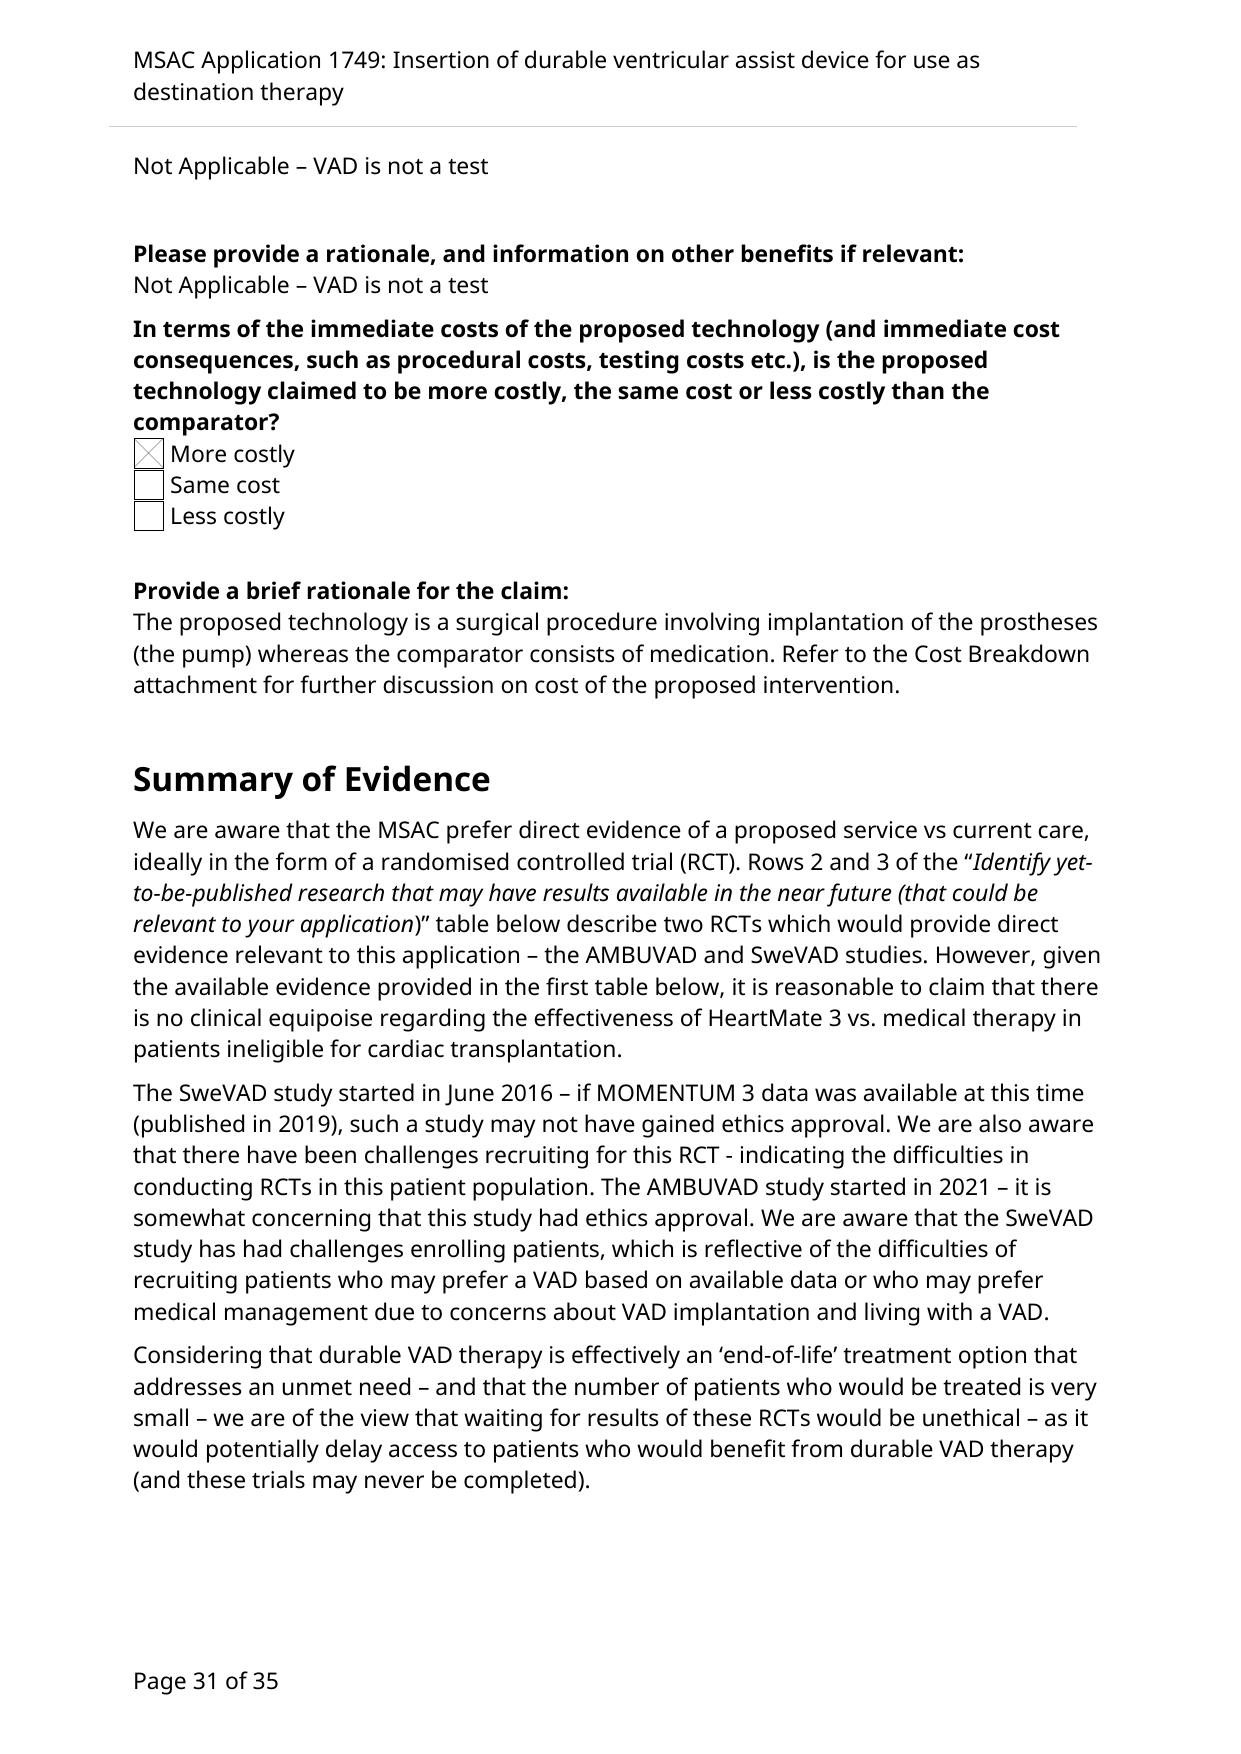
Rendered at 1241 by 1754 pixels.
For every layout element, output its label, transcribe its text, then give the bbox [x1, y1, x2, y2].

text Same cost [133, 469, 1107, 500]
text The SweVAD study started in June 2016 – if MOMENTUM 3 data was available at this time (published in 2019), such a study may not have gained ethics approval. We are also aware that there have been challenges recruiting for this RCT - indicating the difficulties in conducting RCTs in this patient population. The AMBUVAD study started in 2021 – it is somewhat concerning that this study had ethics approval. We are aware that the SweVAD study has had challenges enrolling patients, which is reflective of the difficulties of recruiting patients who may prefer a VAD based on available data or who may prefer medical management due to concerns about VAD implantation and living with a VAD. [133, 1077, 1107, 1327]
subtitle In terms of the immediate costs of the proposed technology (and immediate cost consequences, such as procedural costs, testing costs etc.), is the proposed technology claimed to be more costly, the same cost or less costly than the comparator? [133, 312, 1107, 437]
text Considering that durable VAD therapy is effectively an ‘end-of-life’ treatment option that addresses an unmet need – and that the number of patients who would be treated is very small – we are of the view that waiting for results of these RCTs would be unethical – as it would potentially delay access to patients who would benefit from durable VAD therapy (and these trials may never be completed). [133, 1339, 1107, 1495]
text The proposed technology is a surgical procedure involving implantation of the prostheses (the pump) whereas the comparator consists of medication. Refer to the Cost Breakdown attachment for further discussion on cost of the proposed intervention. [133, 606, 1107, 700]
text More costly [133, 437, 1107, 469]
subtitle Please provide a rationale, and information on other benefits if relevant: [133, 237, 1107, 269]
text Not Applicable – VAD is not a test [133, 150, 1107, 181]
text Not Applicable – VAD is not a test [133, 269, 1107, 300]
subtitle Summary of Evidence [133, 756, 1107, 802]
text We are aware that the MSAC prefer direct evidence of a proposed service vs current care, ideally in the form of a randomised controlled trial (RCT). Rows 2 and 3 of the “Identify yet-to-be-published research that may have results available in the near future (that could be relevant to your application)” table below describe two RCTs which would provide direct evidence relevant to this application – the AMBUVAD and SweVAD studies. However, given the available evidence provided in the first table below, it is reasonable to claim that there is no clinical equipoise regarding the effectiveness of HeartMate 3 vs. medical therapy in patients ineligible for cardiac transplantation. [133, 814, 1107, 1064]
subtitle Provide a brief rationale for the claim: [133, 575, 1107, 606]
text Less costly [133, 500, 1107, 531]
